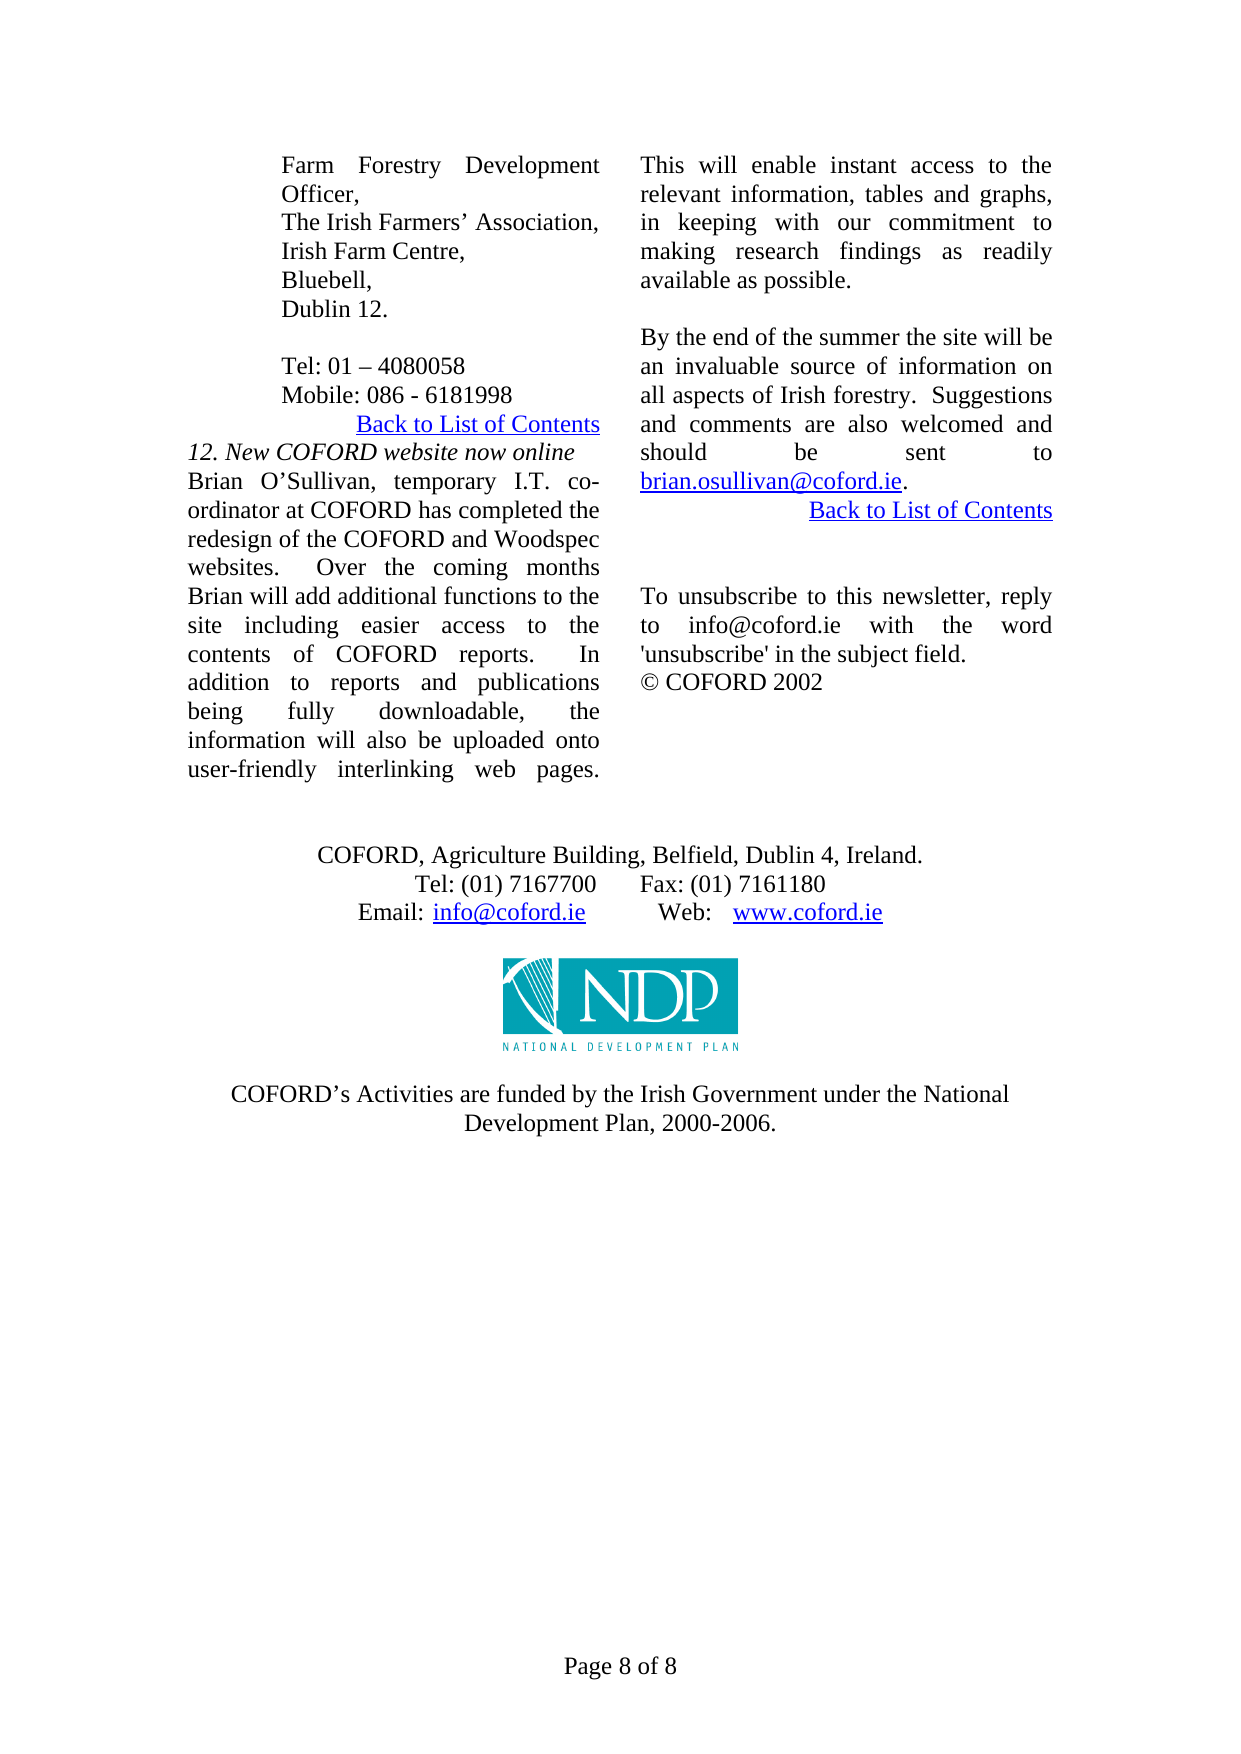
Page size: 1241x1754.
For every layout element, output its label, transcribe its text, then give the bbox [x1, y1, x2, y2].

text Brian O’Sullivan, temporary I.T. co-ordinator at COFORD has completed the redesign of the COFORD and Woodspec websites. Over the coming months Brian will add additional functions to the site including easier access to the contents of COFORD reports. In addition to reports and publications being fully downloadable, the information will also be uploaded onto user-friendly interlinking web pages. This will enable instant access to the relevant information, tables and graphs, in keeping with our commitment to making research findings as readily available as possible. [187, 466, 600, 782]
text : 086 - 6181998 [281, 380, 600, 409]
text Tel: 01 – 4080058 [281, 351, 600, 380]
text Irish Farm Centre, [281, 236, 600, 265]
text Farm Forestry Development Officer, [281, 150, 600, 207]
text Brian O’Sullivan, temporary I.T. co-ordinator at COFORD has completed the redesign of the COFORD and Woodspec websites. Over the coming months Brian will add additional functions to the site including easier access to the contents of COFORD reports. In addition to reports and publications being fully downloadable, the information will also be uploaded onto user-friendly interlinking web pages. This will enable instant access to the relevant information, tables and graphs, in keeping with our commitment to making research findings as readily available as possible. [640, 150, 1053, 294]
text 12. [281, 294, 600, 322]
text Tel: (01) 7167700 Fax: (01) 7161180 [187, 869, 1053, 897]
text To unsubscribe to this newsletter, reply to info@coford.ie with the word 'unsubscribe' in the subject field. [640, 581, 1053, 667]
text Email: info@coford.ie Web: www.coford.ie [187, 897, 1053, 926]
text By the end of the summer the site will be an invaluable source of information on all aspects of Irish forestry. Suggestions and comments are also welcomed and should be sent to brian.osullivan@coford.ie. [640, 322, 1053, 495]
text Back to List of Contents [640, 495, 1053, 524]
text COFORD’s Activities are funded by the Irish Government under the National Development Plan, 2000-2006. [187, 1079, 1053, 1137]
picture [502, 955, 739, 1051]
text Bluebell, [281, 265, 600, 294]
subtitle 12. New COFORD website now online [187, 437, 600, 466]
text COFORD, , Belfield, 4, . [187, 840, 1053, 869]
text © COFORD 2002 [640, 667, 1053, 696]
text Back to List of Contents [187, 409, 600, 437]
text The Irish Farmers’ Association, [281, 207, 600, 236]
